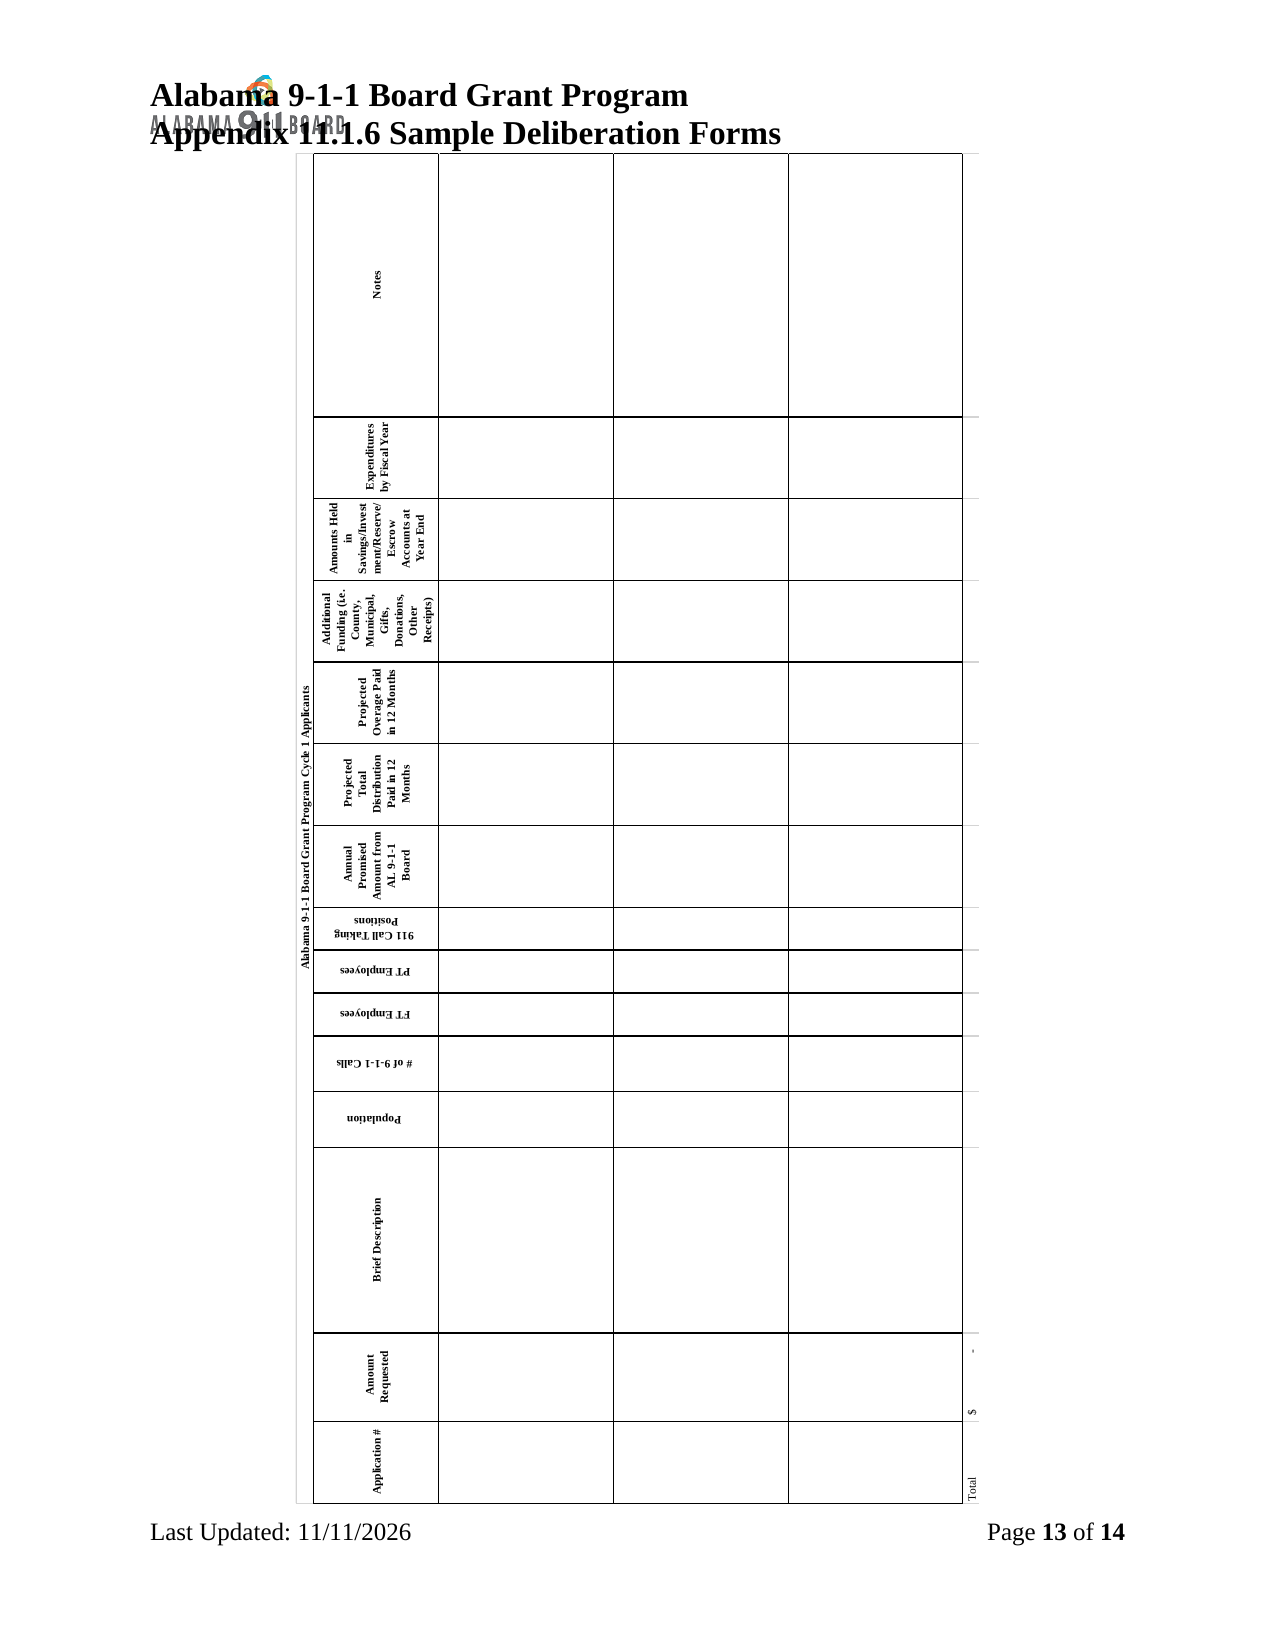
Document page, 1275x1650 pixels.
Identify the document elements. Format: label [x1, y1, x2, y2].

picture [157, 125, 164, 135]
picture [250, 130, 256, 139]
picture [157, 87, 164, 97]
picture [199, 130, 204, 139]
picture [233, 131, 238, 139]
picture [150, 75, 344, 139]
picture [181, 130, 186, 139]
